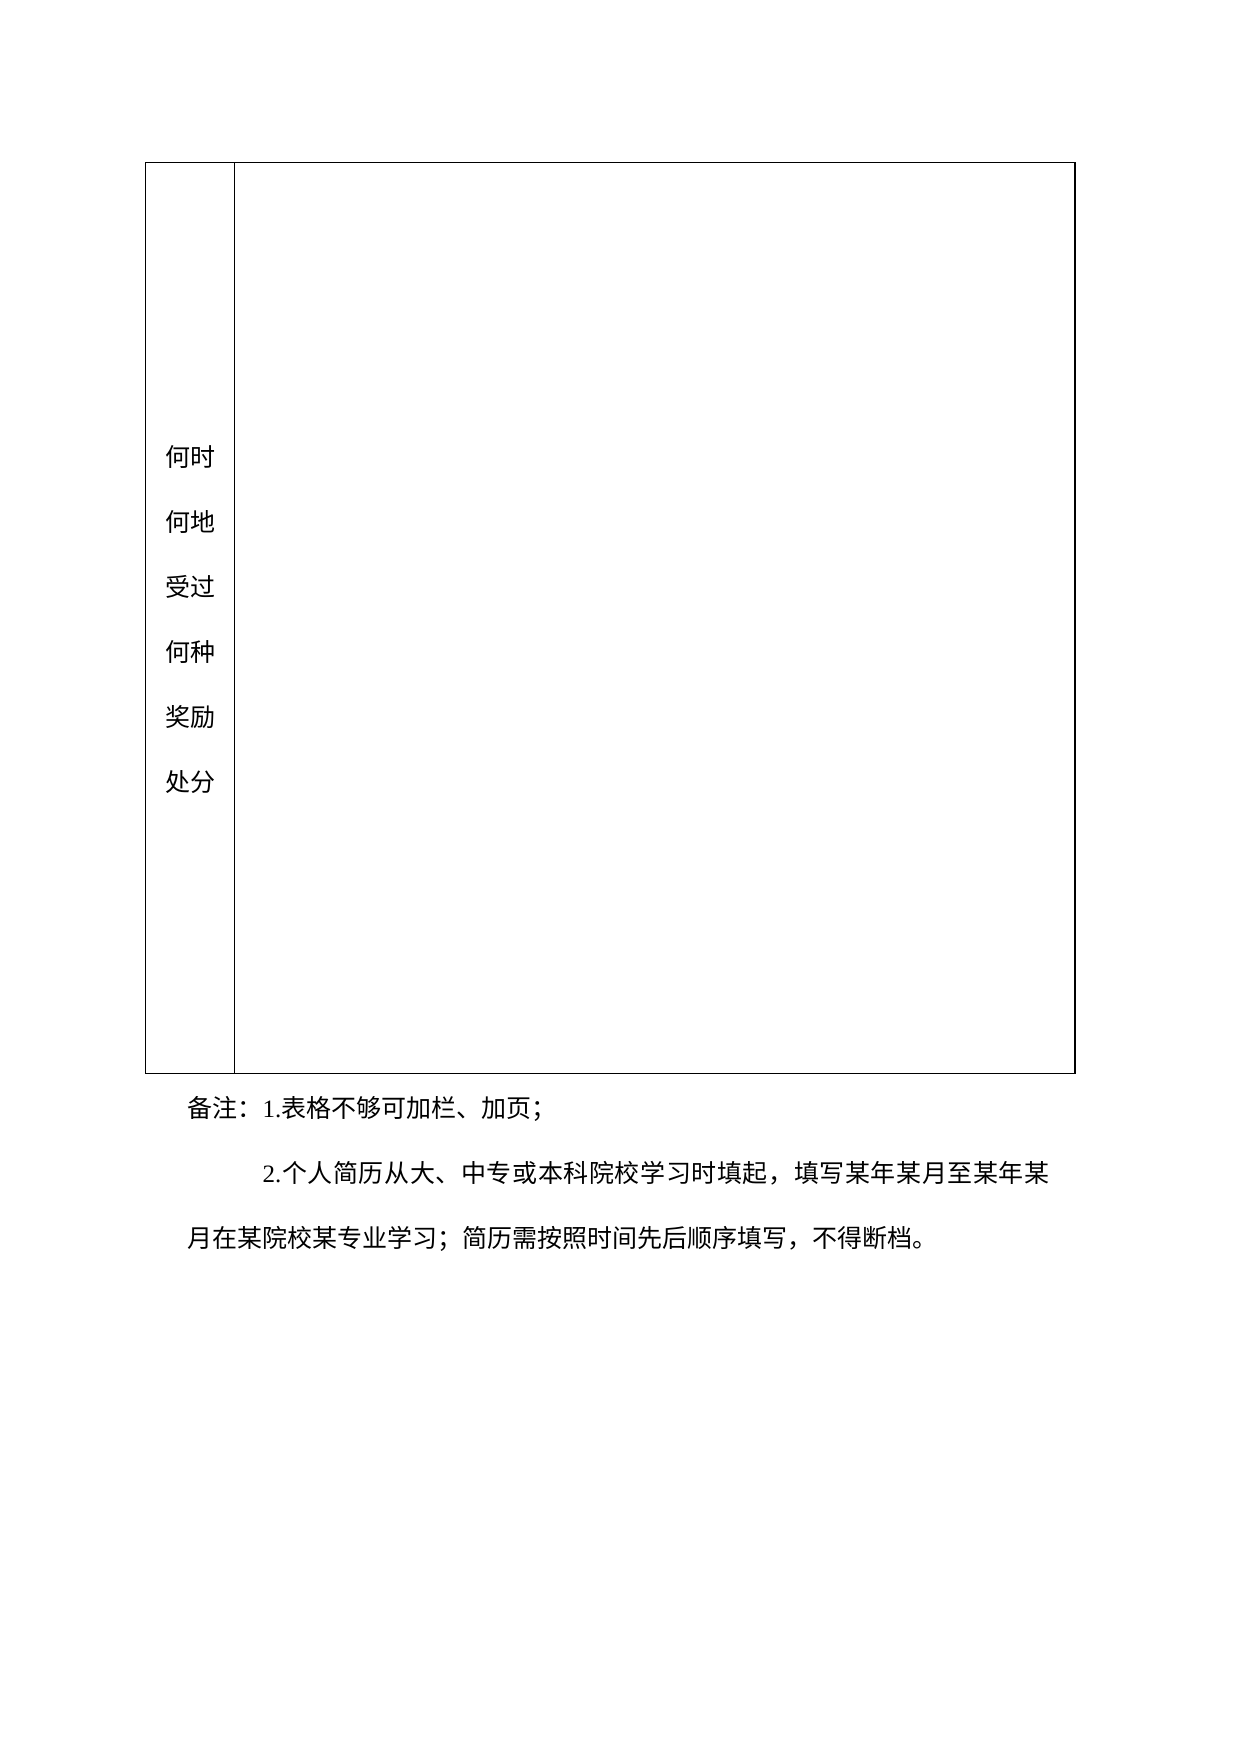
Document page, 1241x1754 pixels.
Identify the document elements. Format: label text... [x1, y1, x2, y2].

text 备注：1.表格不够可加栏、加页； [187, 1074, 1053, 1139]
text 2.个人简历从大、中专或本科院校学习时填起，填写某年某月至某年某月在某院校某专业学习；简历需按照时间先后顺序填写，不得断档。 [187, 1139, 1053, 1269]
table_cell [235, 163, 1074, 1073]
table_cell 何时何地受过何种奖励处分 [146, 163, 234, 1073]
